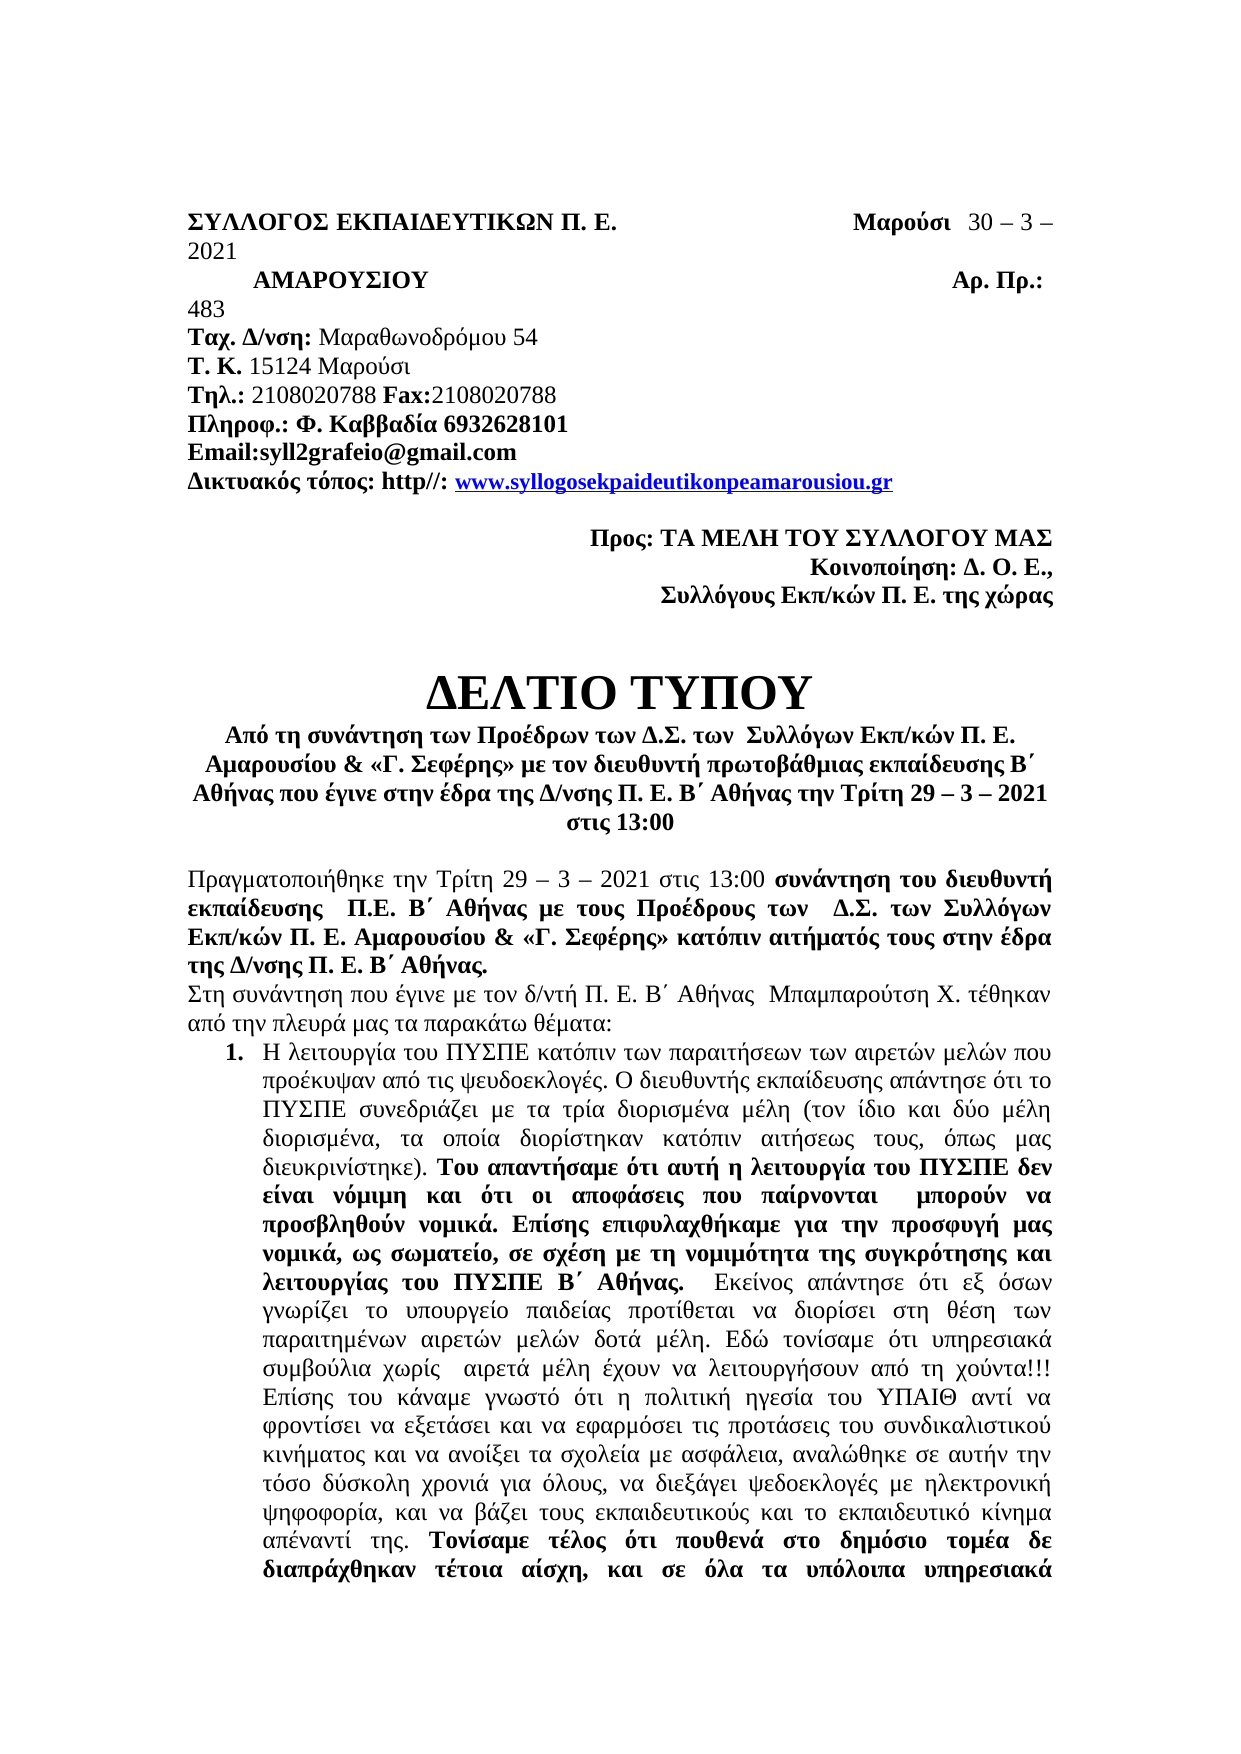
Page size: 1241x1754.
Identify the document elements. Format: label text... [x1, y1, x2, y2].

text Ταχ. Δ/νση: Μαραθωνοδρόμου 54 [187, 322, 1053, 351]
text Πληροφ.: Φ. Καββαδία 6932628101 [187, 409, 1053, 437]
text Email:syll2grafeio@gmail.com [187, 437, 1053, 466]
text Κοινοποίηση: Δ. Ο. Ε., Συλλόγους Εκπ/κών Π. Ε. της χώρας [187, 552, 1053, 609]
text Στη συνάντηση που έγινε με τον δ/ντή Π. Ε. Β΄ Αθήνας Μπαμπαρούτση Χ. τέθηκαν από την πλευρά μας τα παρακάτω θέματα: [187, 979, 1053, 1037]
text Δικτυακός τόπος: http//: www.syllogosekpaideutikonpeamarousiou.gr [187, 466, 1053, 495]
text Από τη συνάντηση των Προέδρων των Δ.Σ. των Συλλόγων Εκπ/κών Π. Ε. Αμαρουσίου & «Γ. Σεφέρης» με τον διευθυντή πρωτοβάθμιας εκπαίδευσης Β΄ Αθήνας που έγινε στην έδρα της Δ/νσης Π. Ε. Β΄ Αθήνας την Τρίτη 29 – 3 – 2021 στις 13:00 [187, 721, 1053, 836]
text Πραγματοποιήθηκε την Τρίτη 29 – 3 – 2021 στις 13:00 συνάντηση του διευθυντή εκπαίδευσης Π.Ε. Β΄ Αθήνας με τους Προέδρους των Δ.Σ. των Συλλόγων Εκπ/κών Π. Ε. Αμαρουσίου & «Γ. Σεφέρης» κατόπιν αιτήματός τους στην έδρα της Δ/νσης Π. Ε. Β΄ Αθήνας. [187, 864, 1053, 979]
text Τηλ.: 2108020788 Fax:2108020788 [187, 380, 1053, 409]
text Προς: ΤΑ ΜΕΛΗ ΤΟΥ ΣΥΛΛΟΓΟΥ ΜΑΣ [187, 523, 1053, 552]
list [225, 1037, 1053, 1583]
text ΣΥΛΛΟΓΟΣ ΕΚΠΑΙΔΕΥΤΙΚΩΝ Π. Ε. Μαρούσι 30 – 3 – 2021 [187, 207, 1053, 265]
text ΑΜΑΡΟΥΣΙΟΥ Αρ. Πρ.: 483 [187, 265, 1053, 322]
text Τ. Κ. 15124 Μαρούσι [187, 351, 1053, 380]
text ΔΕΛΤΙΟ ΤΥΠΟΥ [187, 663, 1053, 721]
